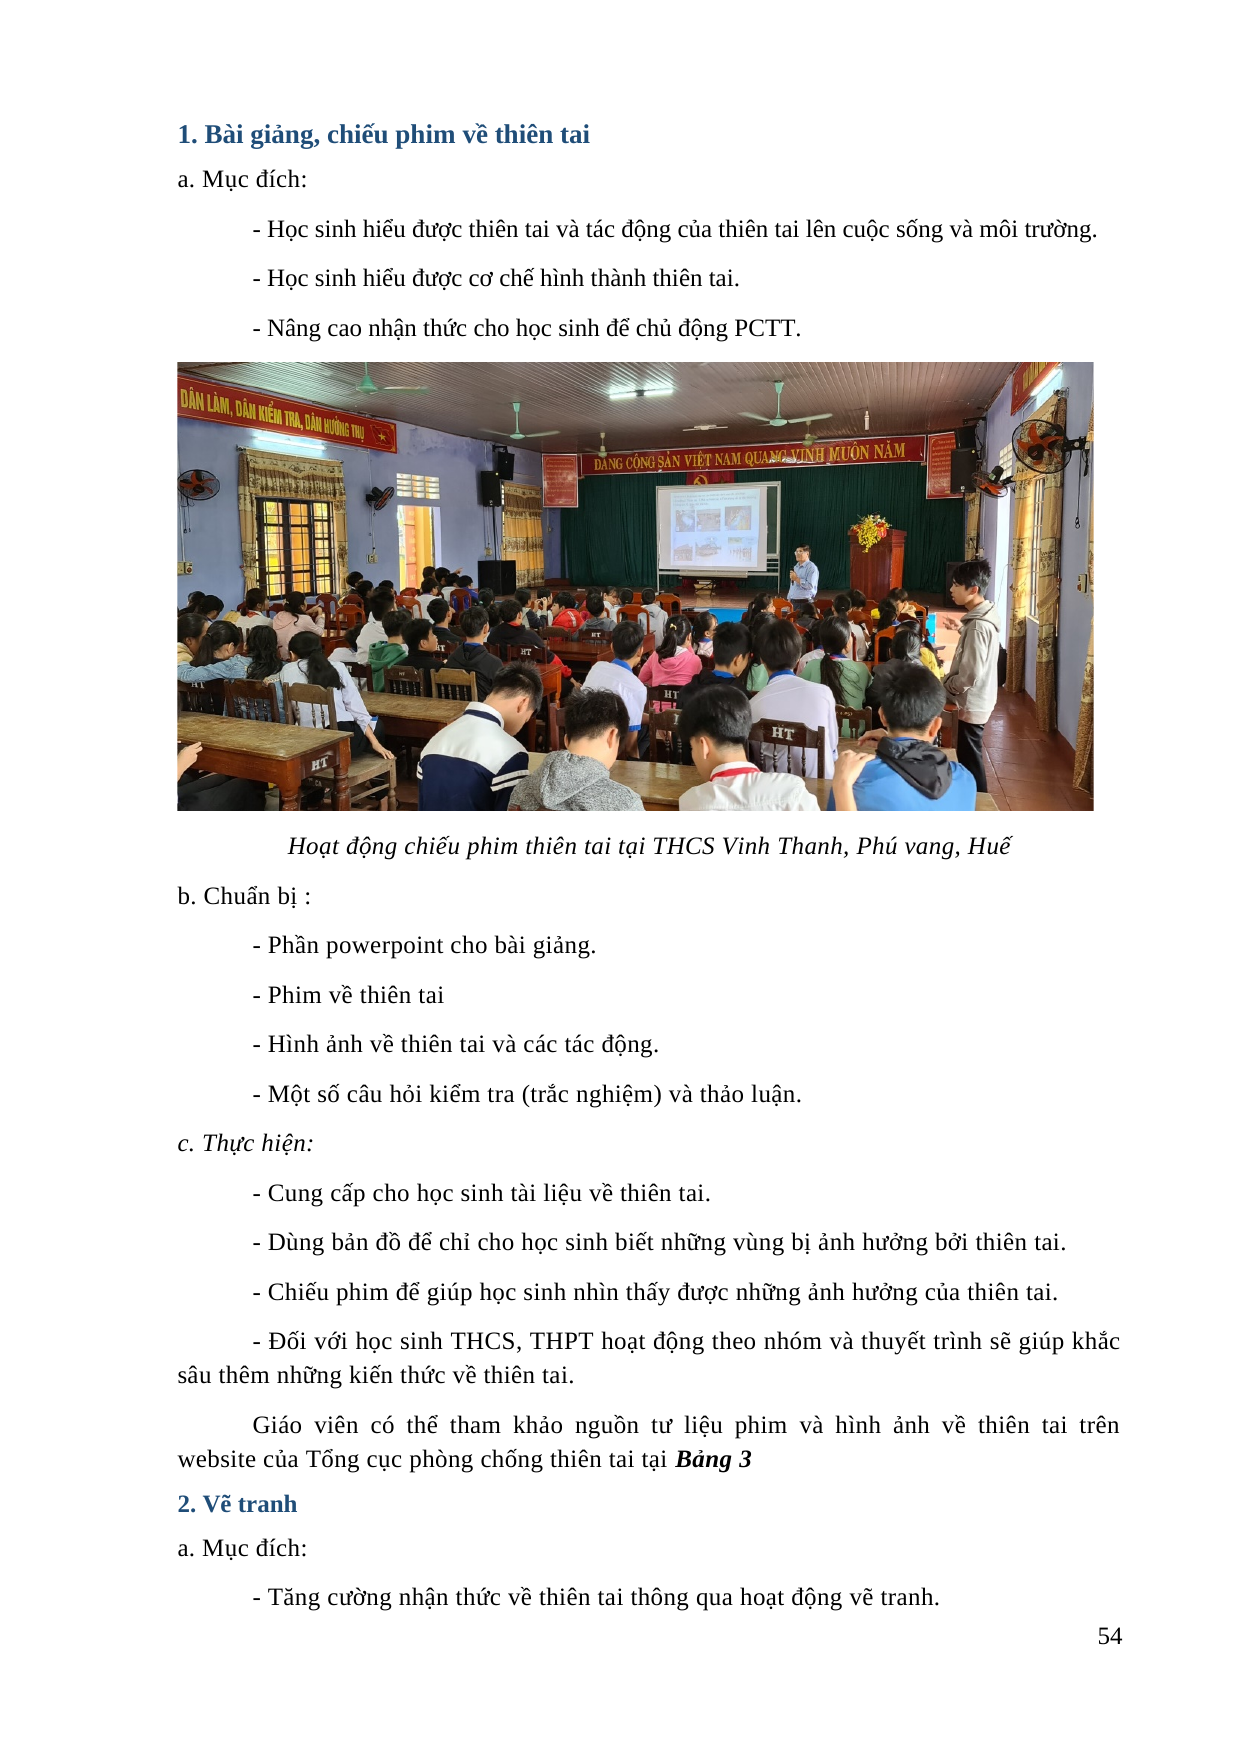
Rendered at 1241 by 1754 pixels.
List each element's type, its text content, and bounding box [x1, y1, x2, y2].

subtitle 1. Bài giảng, chiếu phim về thiên tai [177, 118, 1122, 149]
subtitle 2. Vẽ tranh [177, 1489, 1122, 1518]
text - Một số câu hỏi kiểm tra (trắc nghiệm) và thảo luận. [177, 1079, 1122, 1107]
text Hoạt động chiếu phim thiên tai tại THCS Vinh Thanh, Phú vang, Huế [177, 831, 1122, 860]
text - Đối với học sinh THCS, THPT hoạt động theo nhóm và thuyết trình sẽ giúp khắc sâu thêm những kiến thức về thiên tai. [177, 1326, 1122, 1389]
text - Học sinh hiểu được thiên tai và tác động của thiên tai lên cuộc sống và môi trường. [177, 214, 1122, 242]
text - Phim về thiên tai [177, 980, 1122, 1008]
list a. Mục đích: [177, 164, 1122, 193]
text b. Chuẩn bị : [177, 881, 1122, 909]
text - Học sinh hiểu được cơ chế hình thành thiên tai. [177, 263, 1122, 292]
text - Tăng cường nhận thức về thiên tai thông qua hoạt động vẽ tranh. [177, 1582, 1122, 1611]
text Giáo viên có thể tham khảo nguồn tư liệu phim và hình ảnh về thiên tai trên website của Tổng cục phòng chống thiên tai tại Bảng 3 [177, 1410, 1122, 1473]
text - Cung cấp cho học sinh tài liệu về thiên tai. [177, 1178, 1122, 1206]
picture [177, 362, 1094, 811]
text - Nâng cao nhận thức cho học sinh để chủ động PCTT. [177, 313, 1122, 341]
text a. Mục đích: [177, 1533, 1122, 1562]
text - Dùng bản đồ để chỉ cho học sinh biết những vùng bị ảnh hưởng bởi thiên tai. [177, 1227, 1122, 1256]
text - Chiếu phim để giúp học sinh nhìn thấy được những ảnh hưởng của thiên tai. [177, 1277, 1122, 1305]
text c. Thực hiện: [177, 1128, 1122, 1157]
text - Hình ảnh về thiên tai và các tác động. [177, 1029, 1122, 1058]
text - Phần powerpoint cho bài giảng. [177, 930, 1122, 959]
